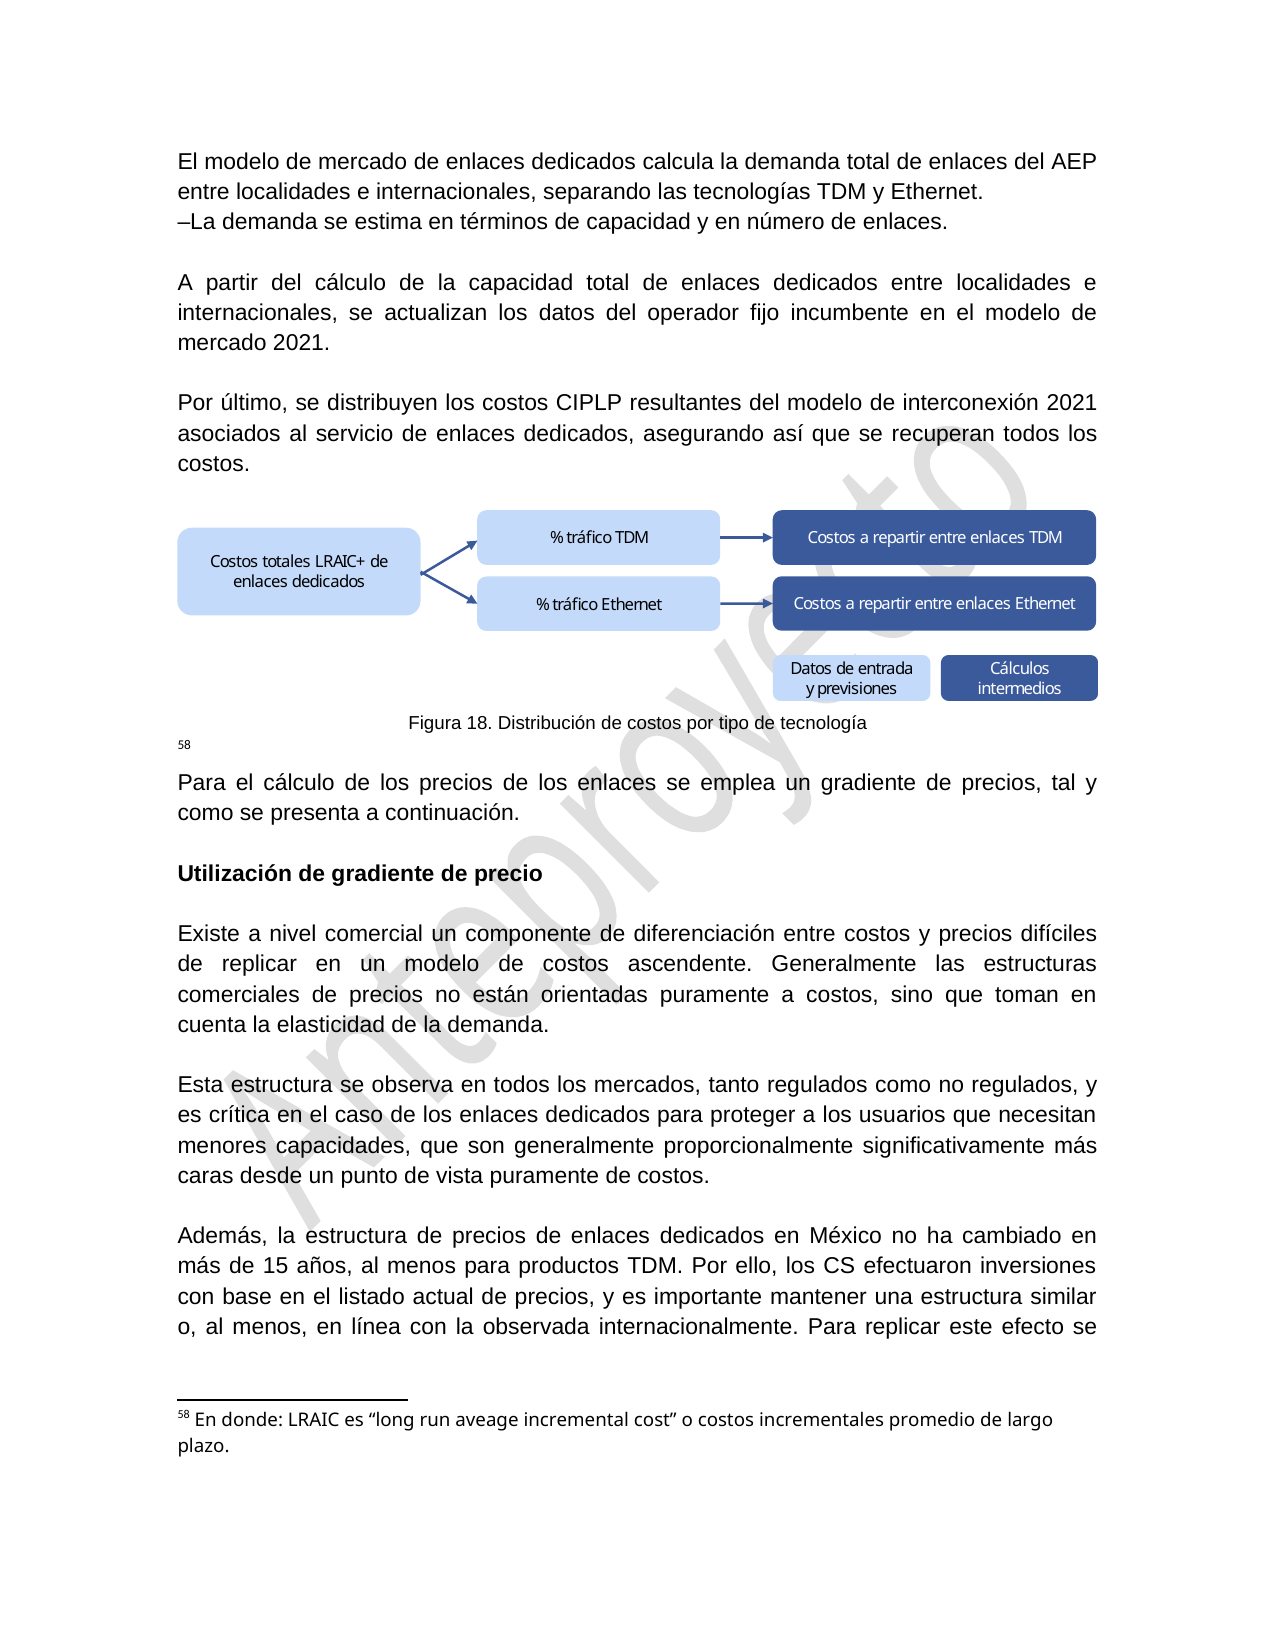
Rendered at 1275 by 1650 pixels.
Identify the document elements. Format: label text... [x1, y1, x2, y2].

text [177, 1222, 1098, 1339]
text Existe a nivel comercial un componente de diferenciación entre costos y precios difíciles de replicar en un modelo de costos ascendente. Generalmente las estructuras comerciales de precios no están orientadas puramente a costos, sino que toman en cuenta la elasticidad de la demanda. [177, 920, 1098, 1037]
text A partir del cálculo de la capacidad total de enlaces dedicados entre localidades e internacionales, se actualizan los datos del operador fijo incumbente en el modelo de mercado 2021. [177, 268, 1098, 355]
text –La demanda se estima en términos de capacidad y en número de enlaces. [177, 208, 1098, 234]
text Utilización de gradiente de precio [177, 860, 1098, 886]
text Para el cálculo de los precios de los enlaces se emplea un gradiente de precios, tal y como se presenta a continuación. [177, 769, 1098, 826]
text El modelo de mercado de enlaces dedicados calcula la demanda total de enlaces del AEP entre localidades e internacionales, separando las tecnologías TDM y Ethernet. [177, 148, 1098, 204]
text Figura 18. Distribución de costos por tipo de tecnología [177, 712, 1098, 734]
text Por último, se distribuyen los costos CIPLP resultantes del modelo de interconexión 2021 asociados al servicio de enlaces dedicados, asegurando así que se recuperan todos los costos. [177, 389, 1098, 476]
text Esta estructura se observa en todos los mercados, tanto regulados como no regulados, y es crítica en el caso de los enlaces dedicados para proteger a los usuarios que necesitan menores capacidades, que son generalmente proporcionalmente significativamente más caras desde un punto de vista puramente de costos. [177, 1071, 1098, 1188]
